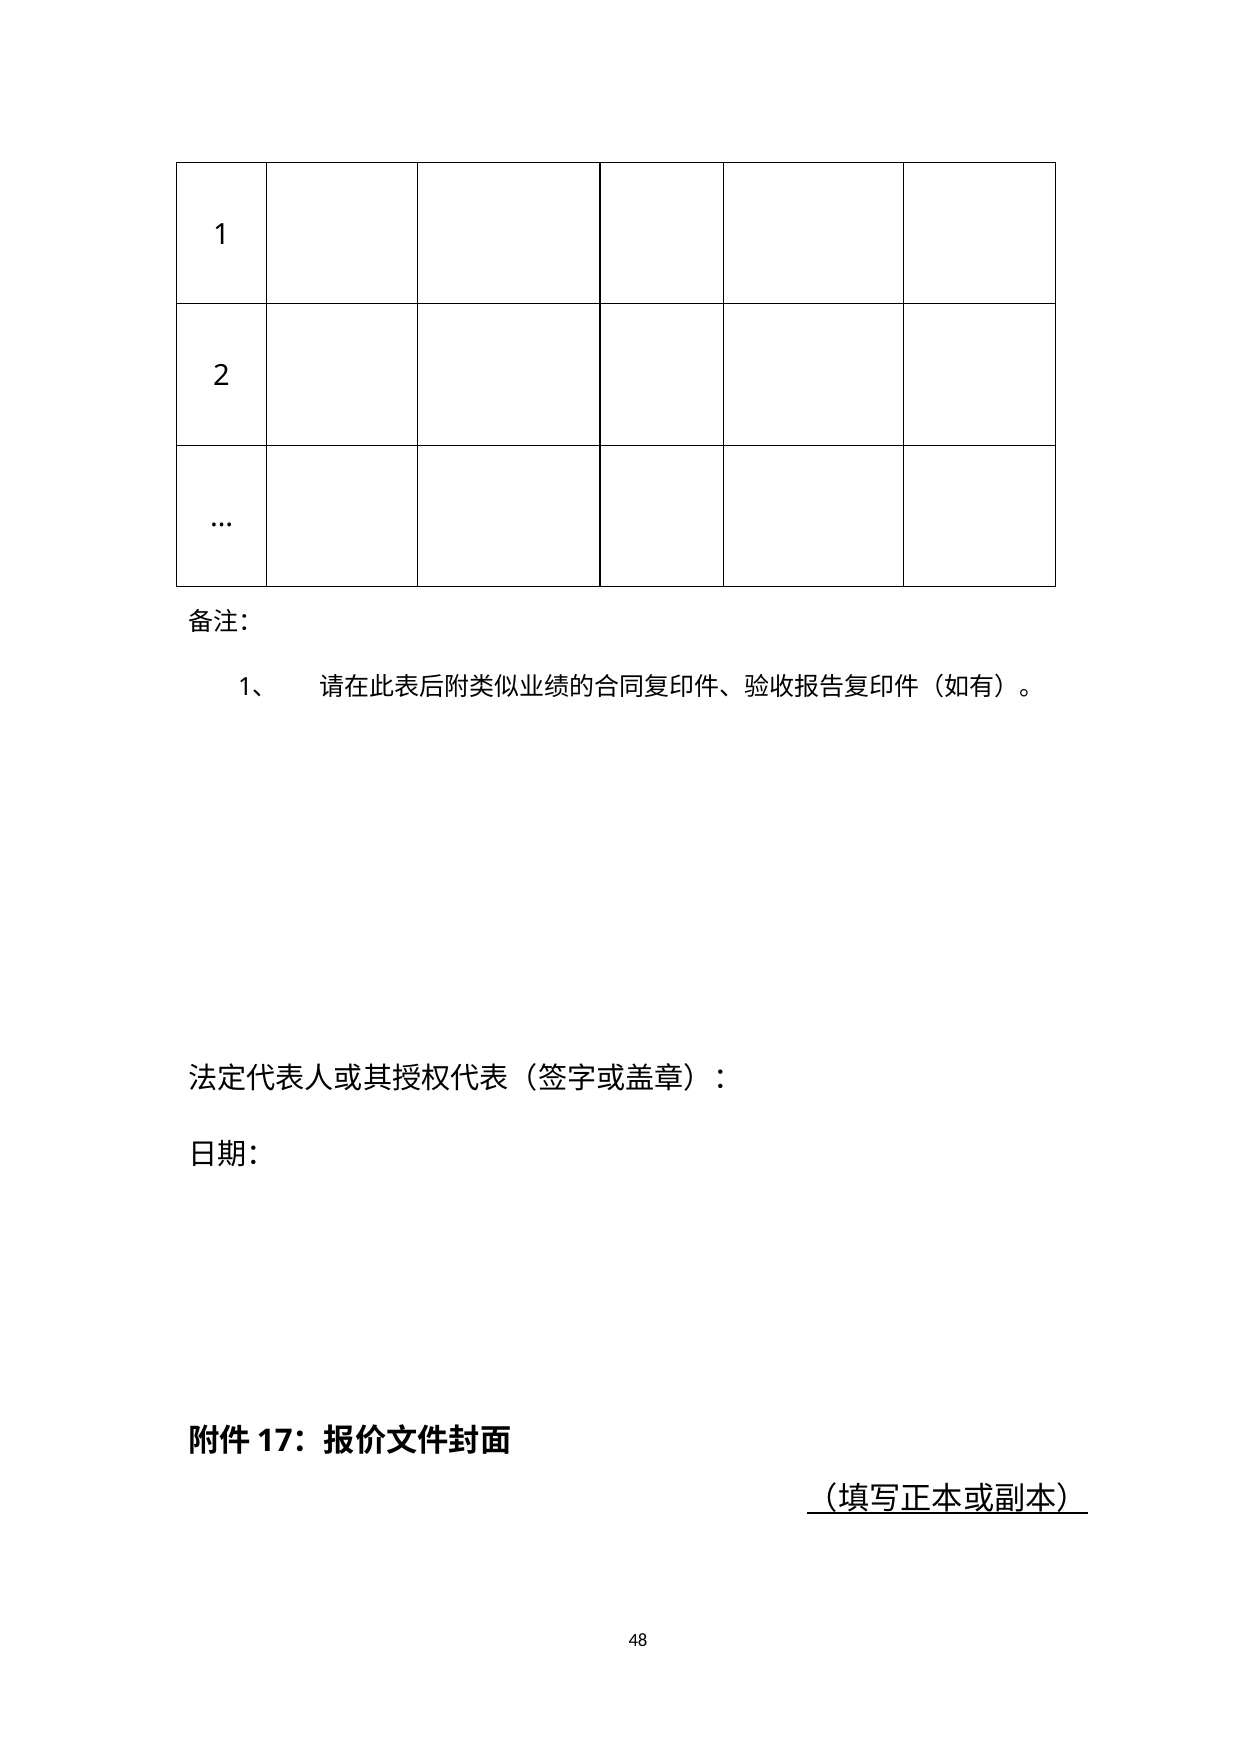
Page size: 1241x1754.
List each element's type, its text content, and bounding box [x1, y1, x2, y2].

table_cell 2 [177, 304, 266, 444]
text 附件17：报价文件封面 [188, 1415, 1088, 1461]
table_cell [601, 163, 723, 303]
table_cell [267, 163, 417, 303]
list 请在此表后附类似业绩的合同复印件、验收报告复印件（如有）。 [238, 652, 1088, 717]
table_cell [418, 304, 599, 444]
table_cell [418, 163, 599, 303]
table_cell [904, 304, 1055, 444]
table_cell 1 [177, 163, 266, 303]
table_cell [601, 446, 723, 586]
table_cell … [177, 446, 266, 586]
table_cell [904, 446, 1055, 586]
text 备注： [188, 587, 1088, 652]
table_cell [724, 304, 903, 444]
table_cell [724, 446, 903, 586]
table_cell [601, 304, 723, 444]
table_cell [724, 163, 903, 303]
text 法定代表人或其授权代表（签字或盖章）： [188, 1054, 1088, 1097]
table_cell [267, 304, 417, 444]
table_cell [267, 446, 417, 586]
text （填写正本或副本） [188, 1473, 1088, 1518]
table_cell [904, 163, 1055, 303]
table_cell [418, 446, 599, 586]
text 日期： [188, 1131, 1088, 1173]
